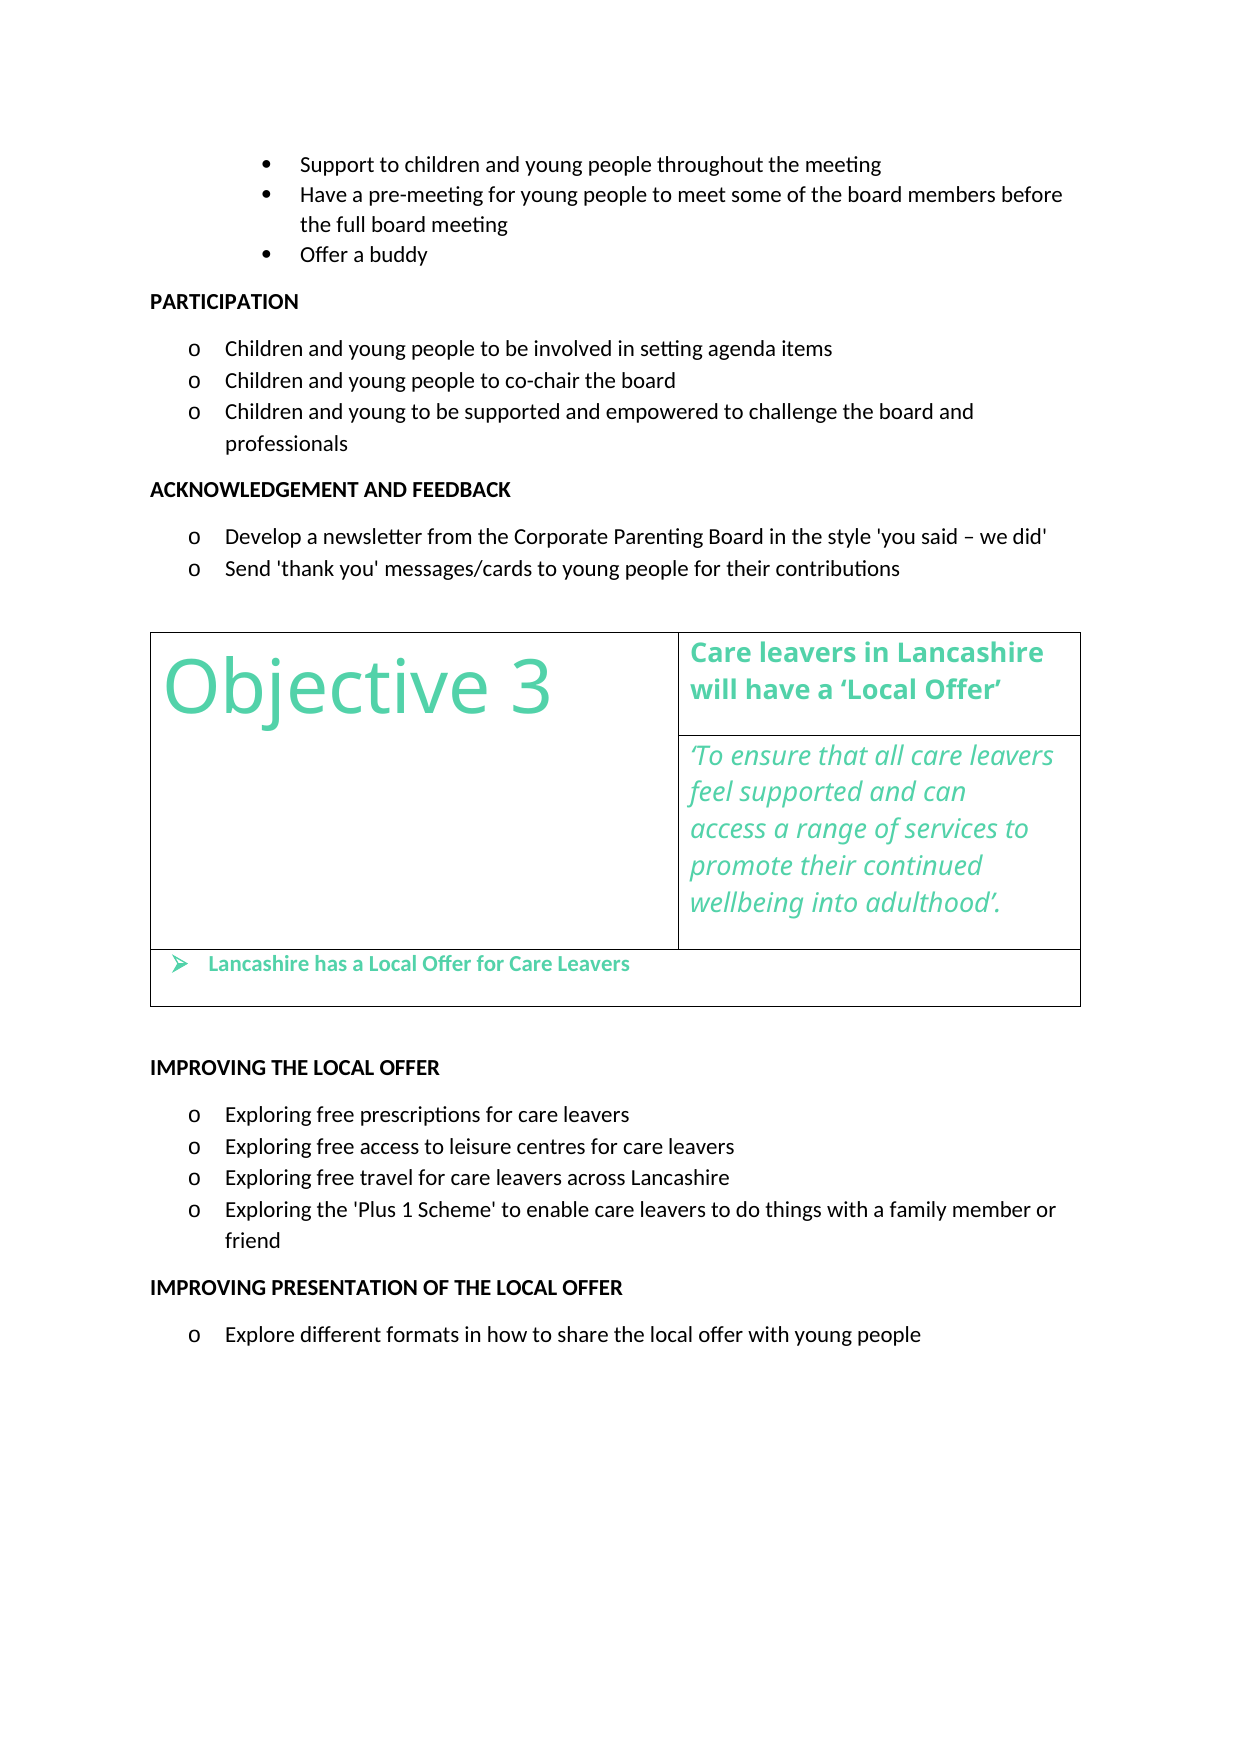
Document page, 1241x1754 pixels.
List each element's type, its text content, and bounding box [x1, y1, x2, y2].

table_cell ‘To ensure that all care leavers feel supported and can access a range of services to promote their continued wellbeing into adulthood’. [679, 736, 1080, 948]
list Offer a buddy [262, 241, 1090, 269]
text IMPROVING PRESENTATION OF THE LOCAL OFFER [150, 1273, 1090, 1301]
list Children and young people to be involved in setting agenda items [187, 334, 1090, 363]
list Support to children and young people throughout the meeting [262, 150, 1090, 178]
list Have a pre-meeting for young people to meet some of the board members before the full board meeting [262, 180, 1090, 238]
list Children and young to be supported and empowered to challenge the board and professionals [187, 397, 1090, 457]
list Exploring free access to leisure centres for care leavers [187, 1132, 1090, 1161]
list Exploring free travel for care leavers across Lancashire [187, 1163, 1090, 1192]
table_cell Lancashire has a Local Offer for Care Leavers [151, 950, 1080, 1006]
list Children and young people to co-chair the board [187, 366, 1090, 395]
list Send 'thank you' messages/cards to young people for their contributions [187, 554, 1090, 583]
text PARTICIPATION [150, 287, 1090, 316]
text ACKNOWLEDGEMENT AND FEEDBACK [150, 476, 1090, 503]
table_header Care leavers in Lancashire will have a ‘Local Offer’ [679, 633, 1080, 735]
table_header Objective 3 [151, 633, 678, 948]
list Develop a newsletter from the Corporate Parenting Board in the style 'you said – we did' [187, 522, 1090, 552]
list Exploring free prescriptions for care leavers [187, 1100, 1090, 1129]
list Explore different formats in how to share the local offer with young people [187, 1320, 1090, 1349]
text IMPROVING THE LOCAL OFFER [150, 1053, 1090, 1081]
list Exploring the 'Plus 1 Scheme' to enable care leavers to do things with a family member or friend [187, 1195, 1090, 1254]
